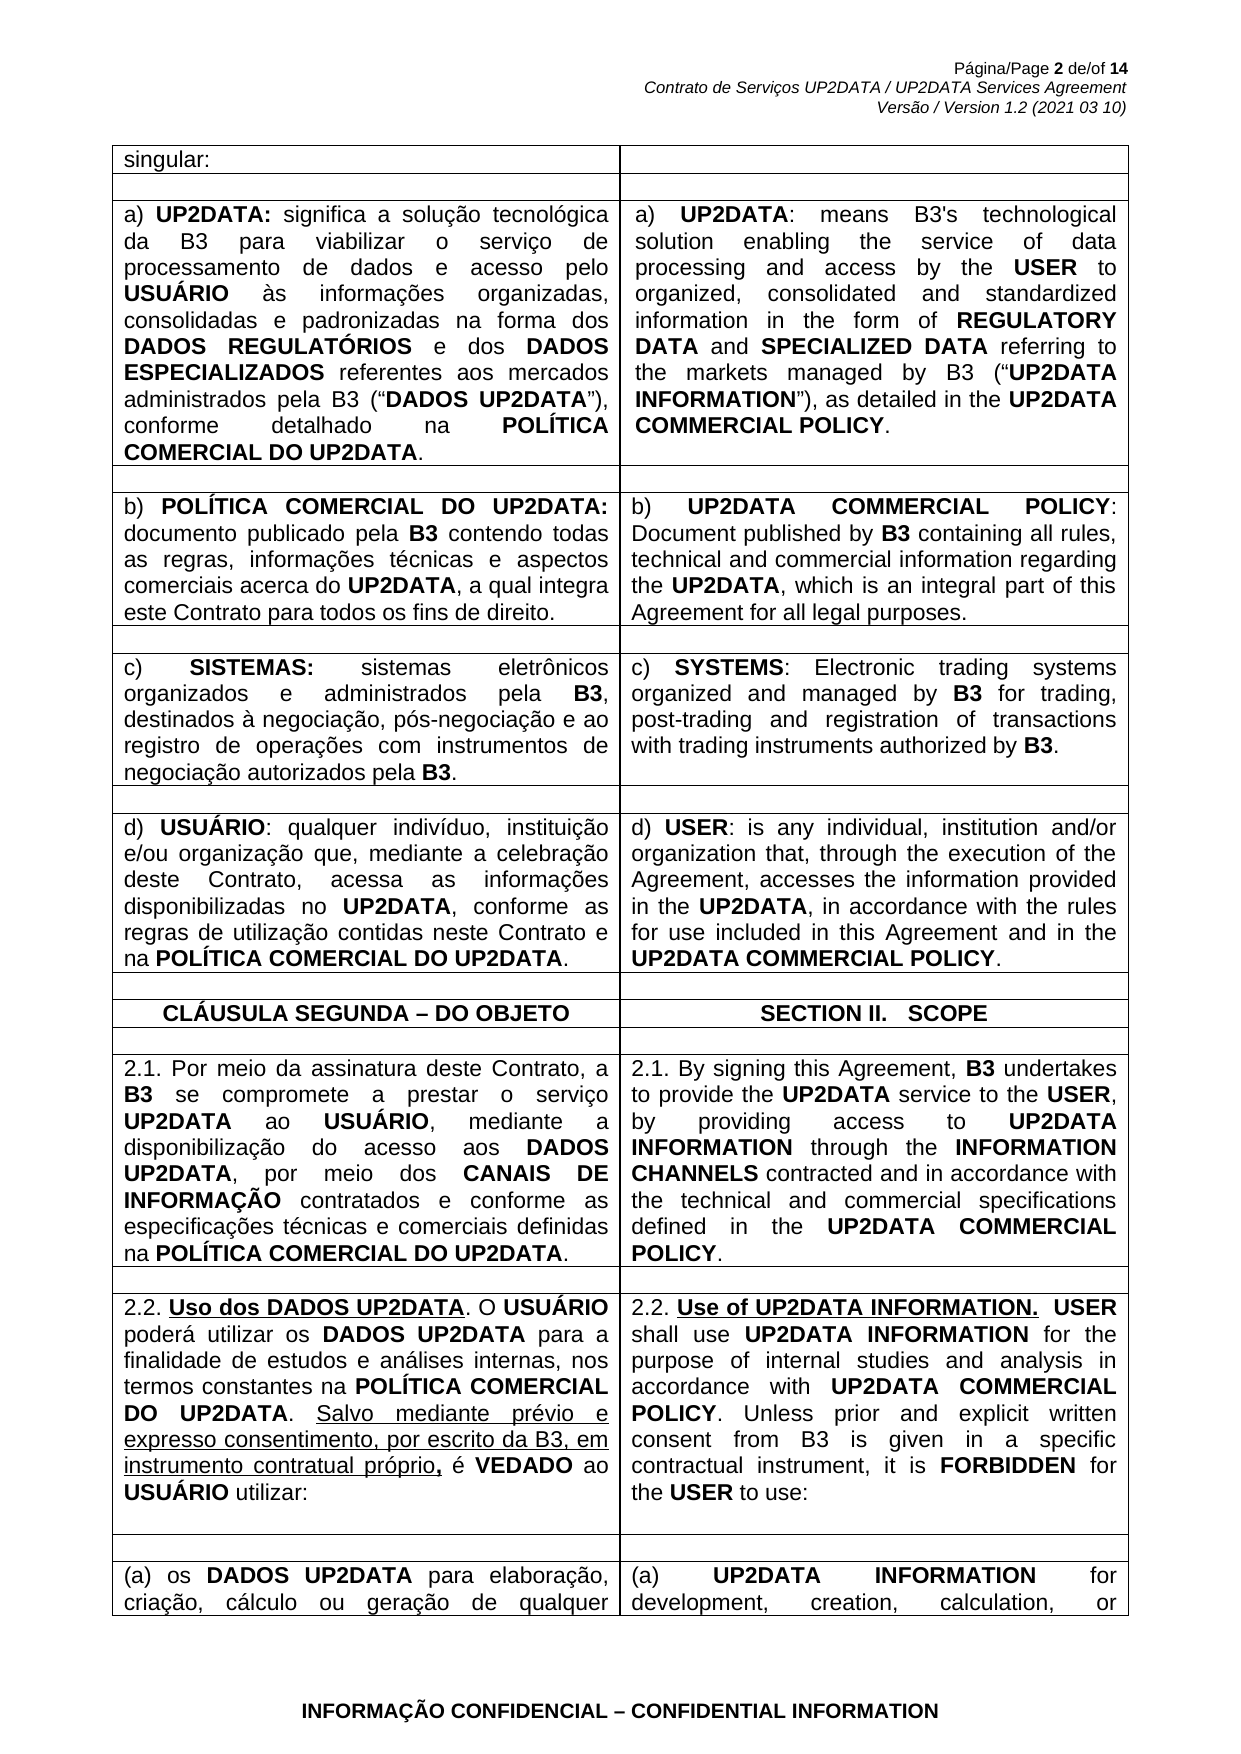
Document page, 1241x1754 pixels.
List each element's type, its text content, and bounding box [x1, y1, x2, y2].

table_cell b) UP2DATA COMMERCIAL POLICY: Document published by B3 containing all rules, technical and commercial information regarding the UP2DATA, which is an integral part of this Agreement for all legal purposes. [621, 493, 1128, 625]
table_cell c) SYSTEMS: Electronic trading systems organized and managed by B3 for trading, post-trading and registration of transactions with trading instruments authorized by B3. [621, 654, 1128, 785]
table_cell [621, 973, 1128, 999]
table_cell [621, 1028, 1128, 1054]
table_cell [113, 174, 619, 200]
table_cell [113, 466, 619, 492]
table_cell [621, 146, 1128, 173]
table_cell a) UP2DATA: means B3's technological solution enabling the service of data processing and access by the USER to organized, consolidated and standardized information in the form of REGULATORY DATA and SPECIALIZED DATA referring to the markets managed by B3 (“UP2DATA INFORMATION”), as detailed in the UP2DATA COMMERCIAL POLICY. [621, 201, 1128, 465]
table_cell [113, 1535, 619, 1561]
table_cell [621, 1562, 1128, 1615]
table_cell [113, 1562, 619, 1615]
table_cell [113, 146, 619, 173]
table_cell d) USER: is any individual, institution and/or organization that, through the execution of the Agreement, accesses the information provided in the UP2DATA, in accordance with the rules for use included in this Agreement and in the UP2DATA COMMERCIAL POLICY. [621, 814, 1128, 972]
table_cell [113, 626, 619, 652]
table_cell [113, 786, 619, 813]
table_cell [621, 174, 1128, 200]
table_cell CLÁUSULA SEGUNDA – DO OBJETO [113, 1000, 619, 1027]
table_cell [113, 1267, 619, 1293]
table_cell b) POLÍTICA COMERCIAL DO UP2DATA: documento publicado pela B3 contendo todas as regras, informações técnicas e aspectos comerciais acerca do UP2DATA, a qual integra este Contrato para todos os fins de direito. [113, 493, 619, 625]
table_cell 2.2. Use of UP2DATA INFORMATION. USER shall use UP2DATA INFORMATION for the purpose of internal studies and analysis in accordance with UP2DATA COMMERCIAL POLICY. Unless prior and explicit written consent from B3 is given in a specific contractual instrument, it is FORBIDDEN for the USER to use: [621, 1294, 1128, 1534]
table_cell 2.1. By signing this Agreement, B3 undertakes to provide the UP2DATA service to the USER, by providing access to UP2DATA INFORMATION through the INFORMATION CHANNELS contracted and in accordance with the technical and commercial specifications defined in the UP2DATA COMMERCIAL POLICY. [621, 1055, 1128, 1266]
table_cell 2.1. Por meio da assinatura deste Contrato, a B3 se compromete a prestar o serviço UP2DATA ao USUÁRIO, mediante a disponibilização do acesso aos DADOS UP2DATA, por meio dos CANAIS DE INFORMAÇÃO contratados e conforme as especificações técnicas e comerciais definidas na POLÍTICA COMERCIAL DO UP2DATA. [113, 1055, 619, 1266]
table_cell [621, 1267, 1128, 1293]
table_cell a) UP2DATA: significa a solução tecnológica da B3 para viabilizar o serviço de processamento de dados e acesso pelo USUÁRIO às informações organizadas, consolidadas e padronizadas na forma dos DADOS REGULATÓRIOS e dos DADOS ESPECIALIZADOS referentes aos mercados administrados pela B3 (“DADOS UP2DATA”), conforme detalhado na POLÍTICA COMERCIAL DO UP2DATA. [113, 201, 619, 465]
table_cell [113, 1028, 619, 1054]
table_cell d) USUÁRIO: qualquer indivíduo, instituição e/ou organização que, mediante a celebração deste Contrato, acessa as informações disponibilizadas no UP2DATA, conforme as regras de utilização contidas neste Contrato e na POLÍTICA COMERCIAL DO UP2DATA. [113, 814, 619, 972]
table_cell c) SISTEMAS: sistemas eletrônicos organizados e administrados pela B3, destinados à negociação, pós-negociação e ao registro de operações com instrumentos de negociação autorizados pela B3. [113, 654, 619, 785]
table_cell [621, 786, 1128, 813]
table_cell [113, 973, 619, 999]
table_cell [621, 626, 1128, 652]
table_cell [621, 1535, 1128, 1561]
table_cell SECTION II. SCOPE [621, 1000, 1128, 1027]
table_cell [621, 466, 1128, 492]
table_cell 2.2. Uso dos DADOS UP2DATA. O USUÁRIO poderá utilizar os DADOS UP2DATA para a finalidade de estudos e análises internas, nos termos constantes na POLÍTICA COMERCIAL DO UP2DATA. Salvo mediante prévio e expresso consentimento, por escrito da B3, em instrumento contratual próprio, é VEDADO ao USUÁRIO utilizar: [113, 1294, 619, 1534]
